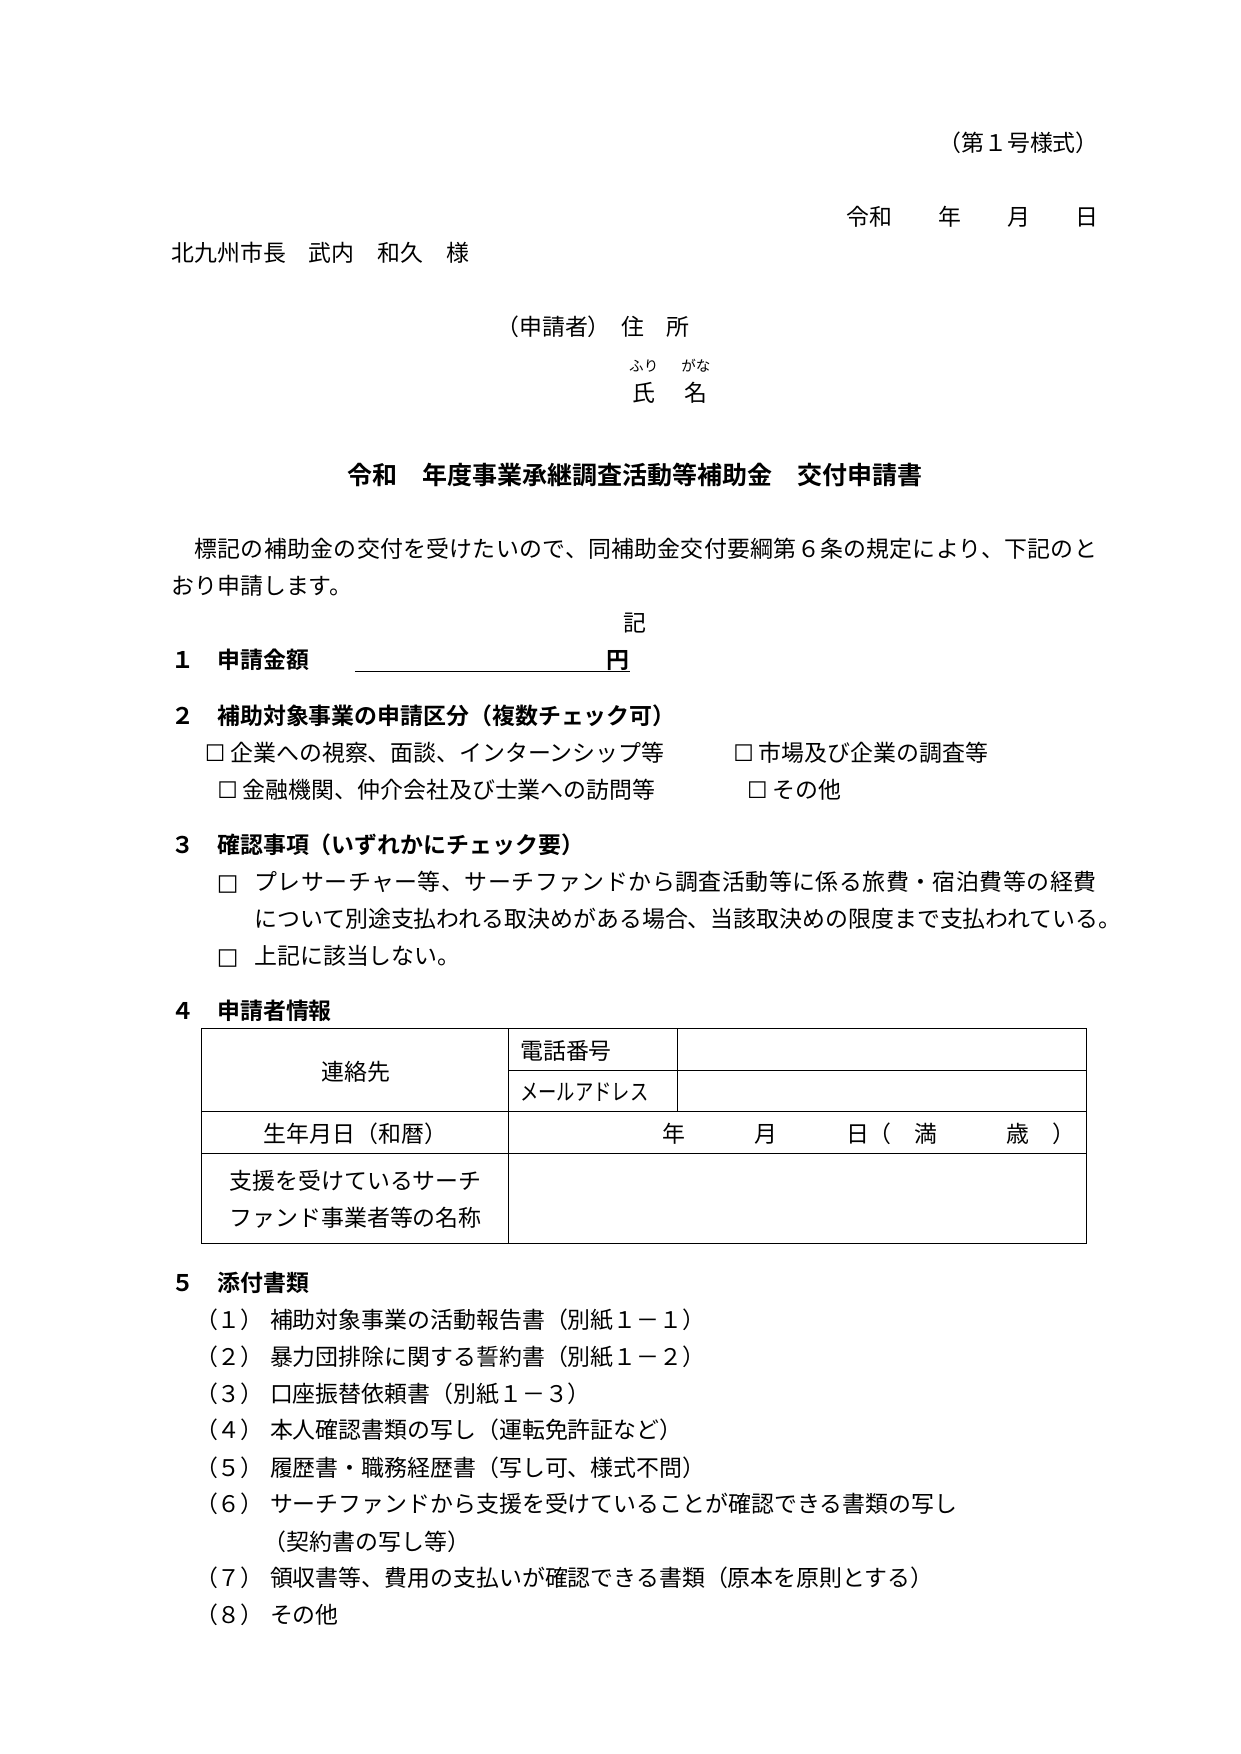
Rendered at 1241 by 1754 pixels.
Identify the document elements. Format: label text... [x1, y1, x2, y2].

subtitle 記 [171, 603, 1098, 640]
text 企業への視察、面談、インターンシップ等 市場及び企業の調査等 [171, 733, 1098, 769]
table_cell 支援を受けているサーチ ファンド事業者等の名称 [202, 1154, 508, 1243]
table_cell 生年月日（和暦） [202, 1112, 508, 1152]
text （契約書の写し等） [195, 1521, 1098, 1558]
list 暴力団排除に関する誓約書（別紙１－２） [195, 1337, 1098, 1373]
text ３ 確認事項（いずれかにチェック要） [171, 825, 1098, 862]
table_header 電話番号 [509, 1029, 677, 1070]
text （第１号様式） [171, 122, 1098, 159]
text ５ 添付書類 [171, 1263, 1098, 1299]
text ４ 申請者情報 [171, 991, 1098, 1028]
list プレサーチャー等、サーチファンドから調査活動等に係る旅費・宿泊費等の経費について別途支払われる取決めがある場合、当該取決めの限度まで支払われている。 [217, 862, 1098, 936]
list サーチファンドから支援を受けていることが確認できる書類の写し [195, 1484, 1098, 1521]
table_header [678, 1029, 1086, 1070]
table_cell 年 月 日（ 満 歳 ） [509, 1112, 1086, 1152]
text 北九州市長 武内 和久 様 [171, 233, 1098, 270]
text １ 申請金額 円 [171, 640, 1098, 677]
table_cell [678, 1071, 1086, 1111]
list 履歴書・職務経歴書（写し可、様式不問） [195, 1447, 1098, 1484]
text 令和 年度事業承継調査活動等補助金 交付申請書 [171, 455, 1098, 492]
text ２ 補助対象事業の申請区分（複数チェック可） [171, 696, 1098, 733]
text 金融機関、仲介会社及び士業への訪問等 その他 [171, 769, 1098, 807]
list 領収書等、費用の支払いが確認できる書類（原本を原則とする） [195, 1558, 1098, 1595]
text （申請者） 住 所 [496, 307, 1030, 344]
table_header 連絡先 [202, 1029, 508, 1111]
list その他 [195, 1595, 1098, 1632]
text 標記の補助金の交付を受けたいので、同補助金交付要綱第６条の規定により、下記のとおり申請します。 [171, 529, 1098, 603]
text 令和 年 月 日 [171, 196, 1098, 233]
list 補助対象事業の活動報告書（別紙１－１） [195, 1299, 1098, 1337]
list 本人確認書類の写し（運転免許証など） [195, 1411, 1098, 1447]
list 上記に該当しない。 [217, 936, 1098, 973]
list 口座振替依頼書（別紙１－３） [195, 1373, 1098, 1411]
table_cell メールアドレス [509, 1071, 677, 1111]
table_cell [509, 1154, 1086, 1243]
